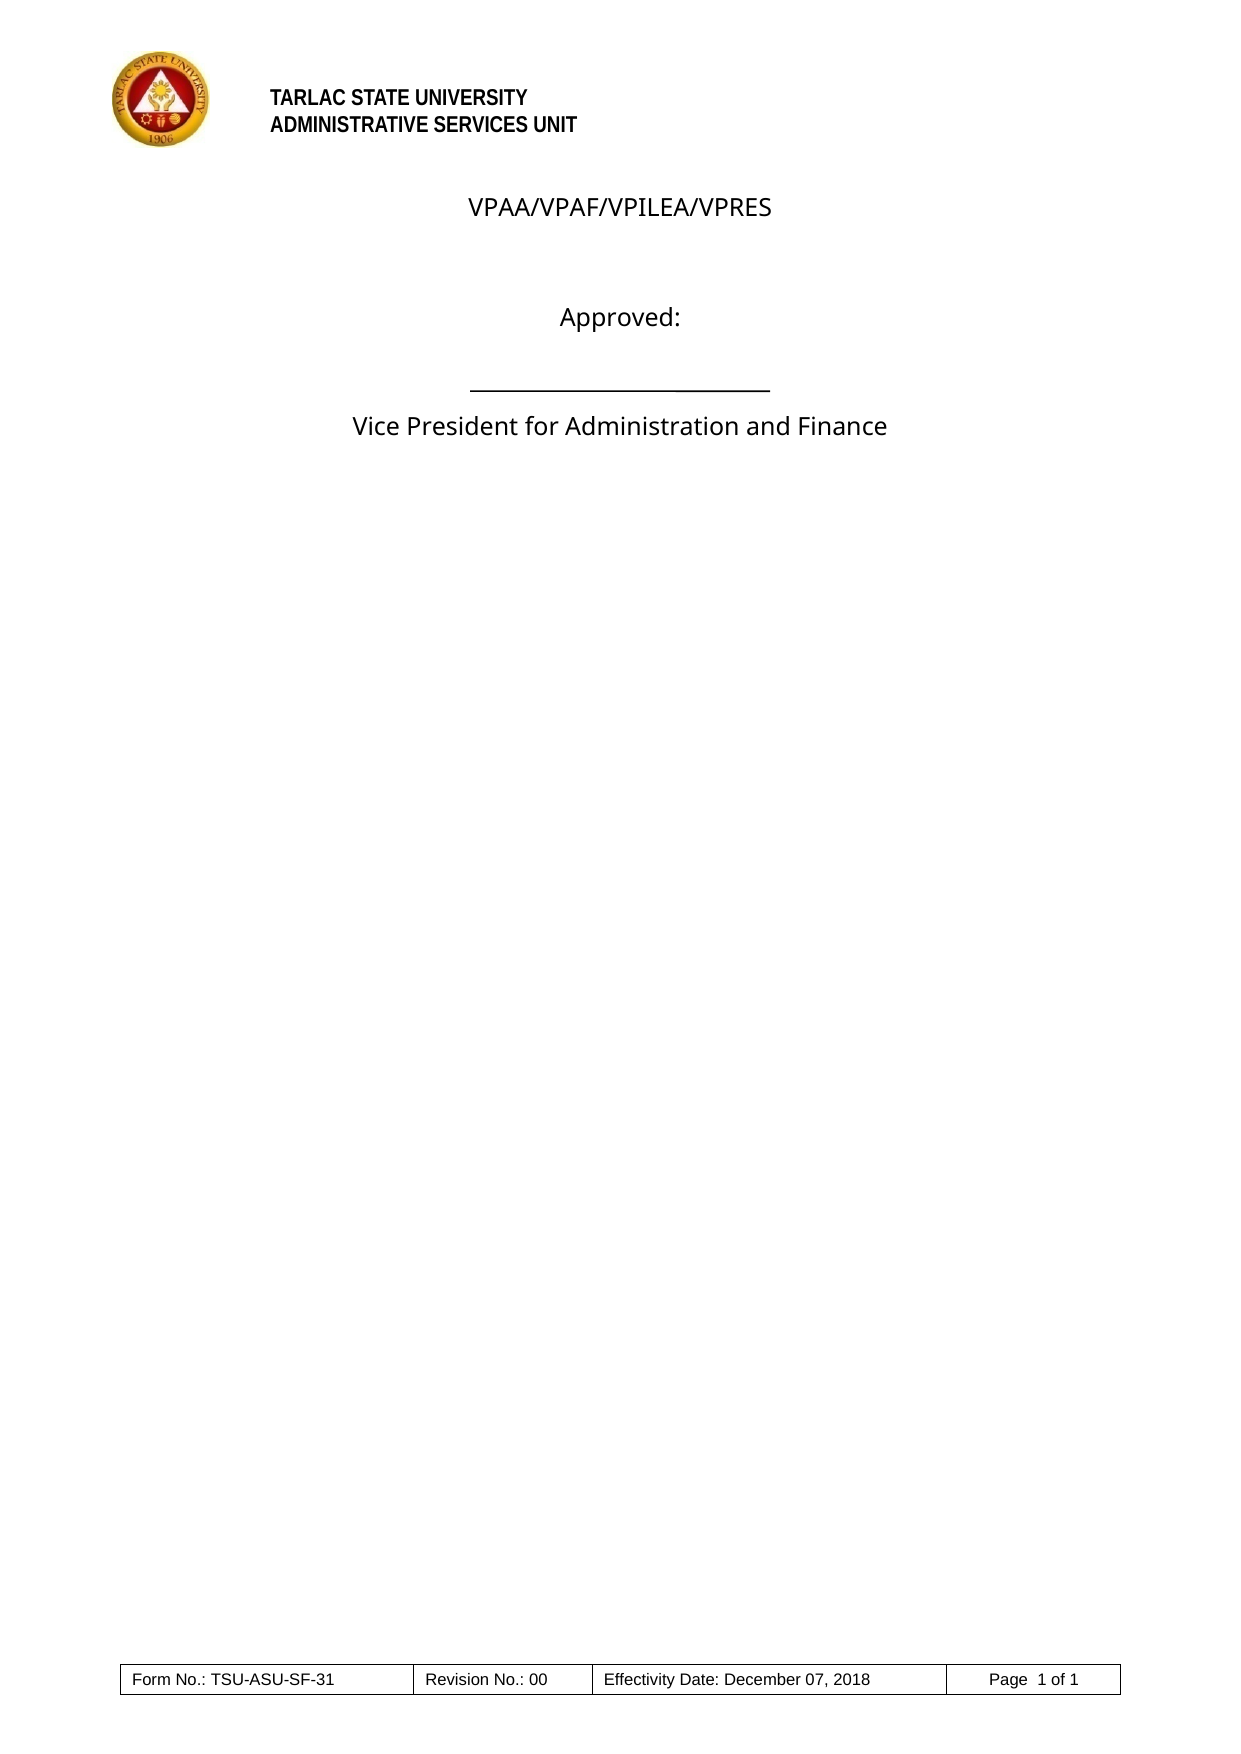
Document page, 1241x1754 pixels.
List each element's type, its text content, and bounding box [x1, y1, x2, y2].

picture [111, 51, 210, 148]
text Vice President for Administration and Finance [120, 409, 1120, 443]
text Approved: [120, 299, 1120, 333]
text VPAA/VPAF/VPILEA/VPRES [120, 190, 1120, 224]
